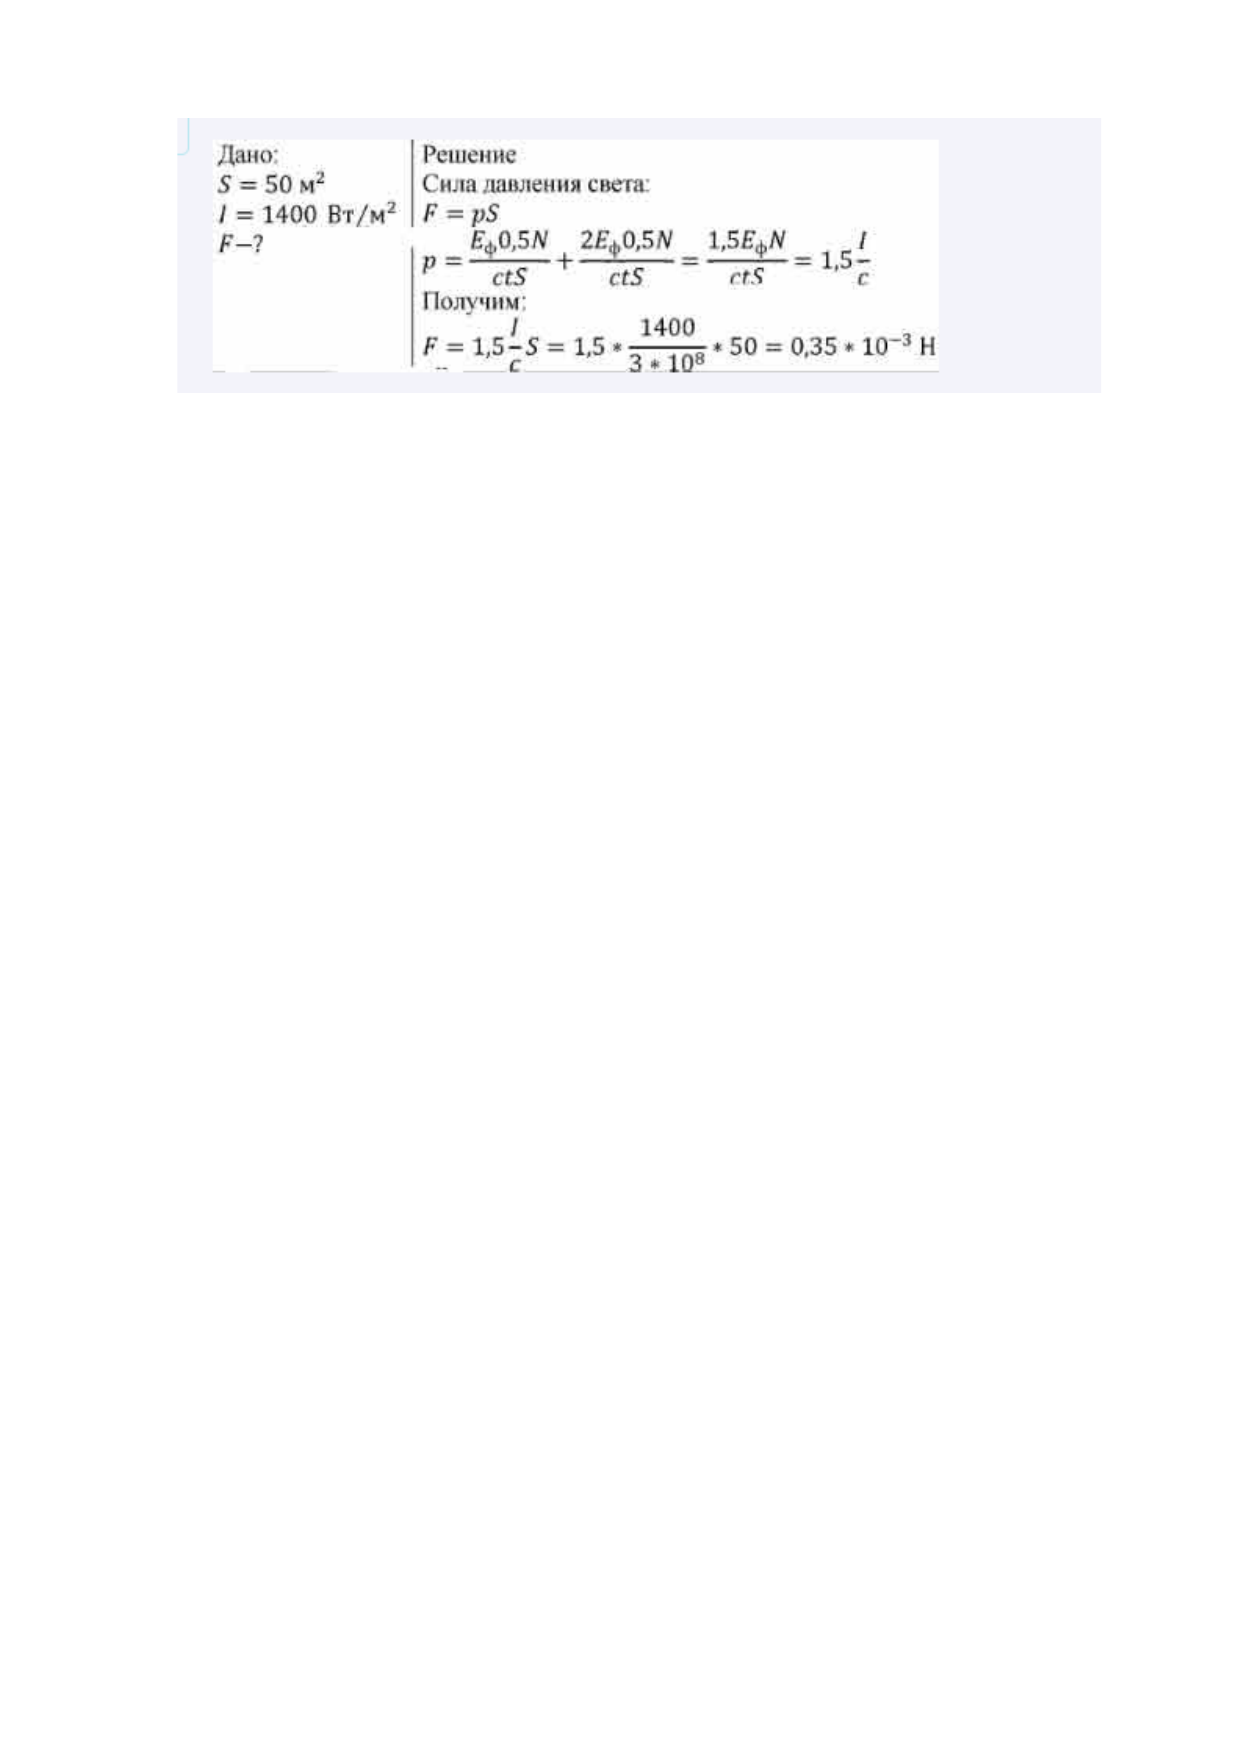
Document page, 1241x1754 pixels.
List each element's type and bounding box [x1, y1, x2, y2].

picture [177, 118, 1102, 393]
